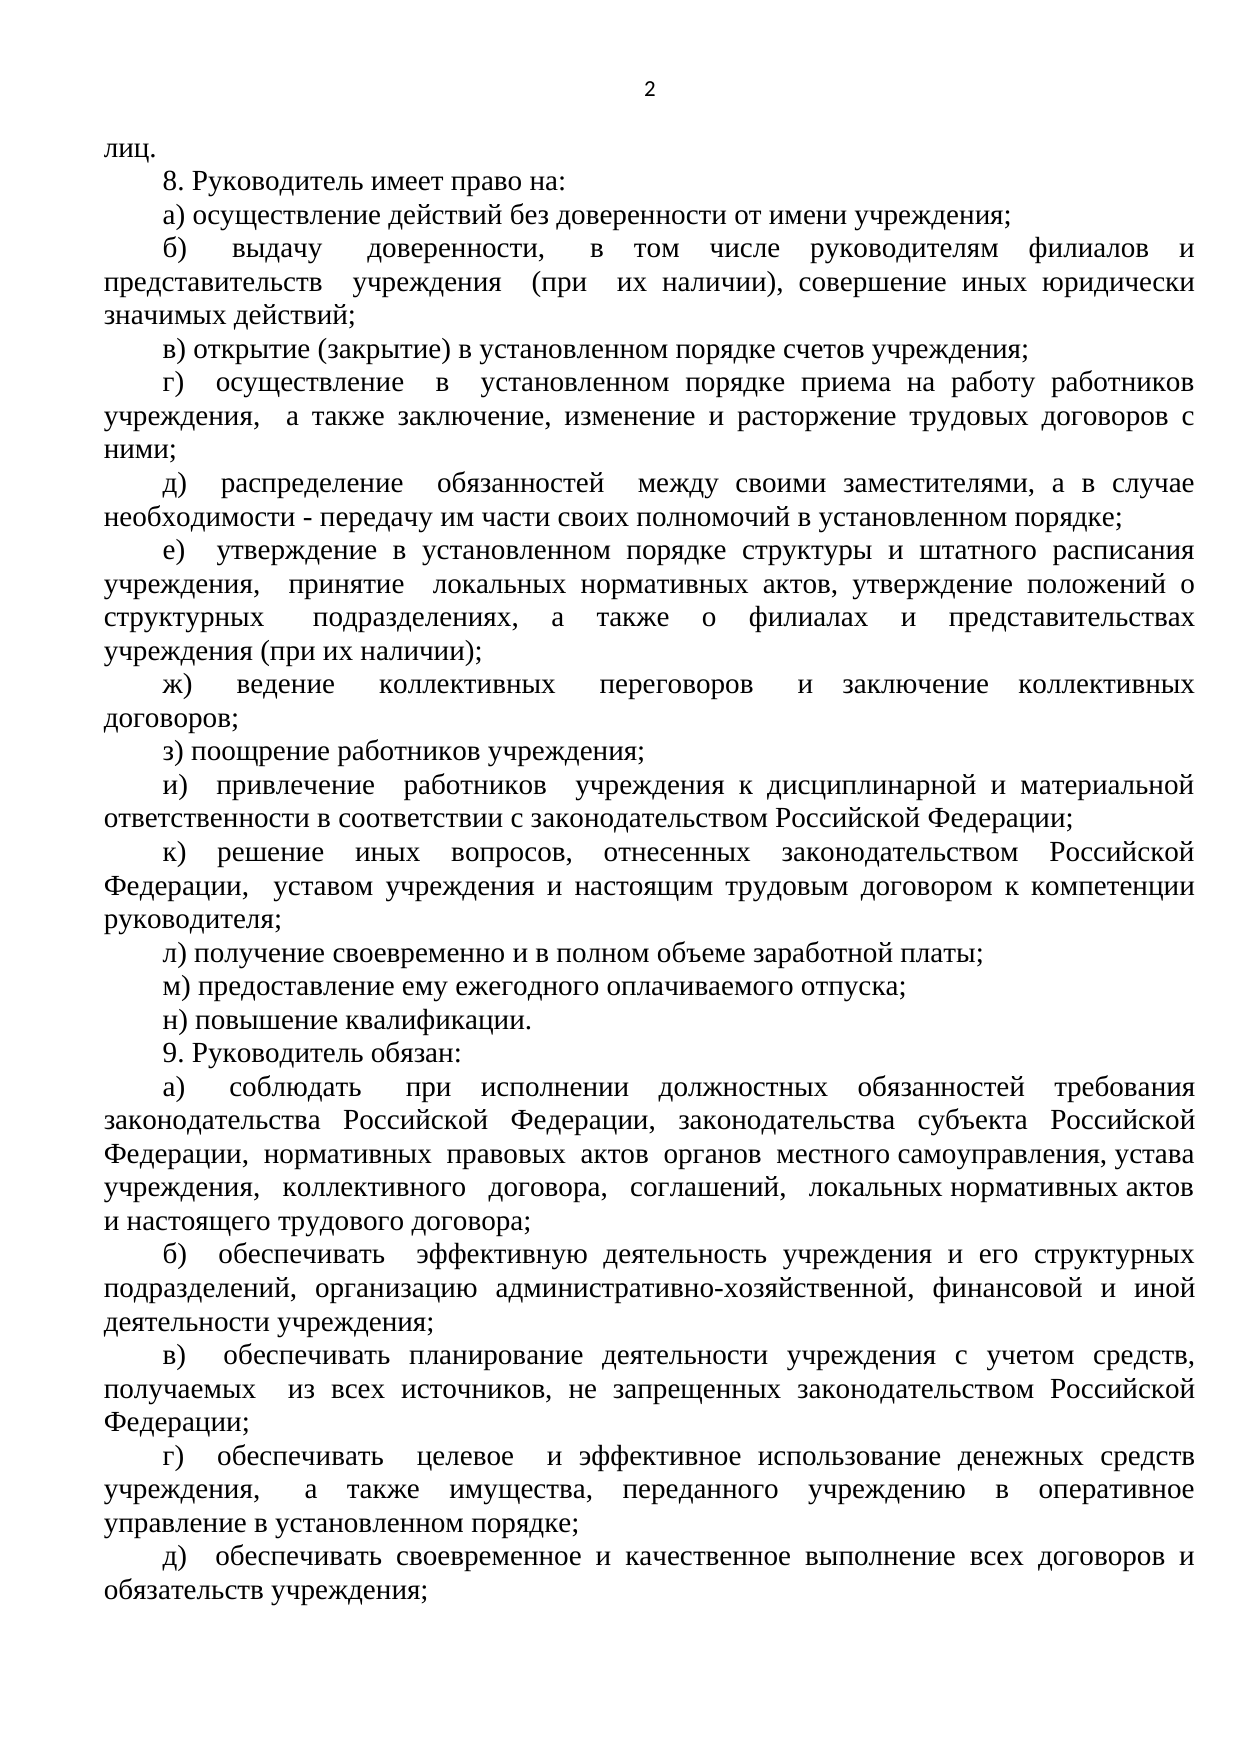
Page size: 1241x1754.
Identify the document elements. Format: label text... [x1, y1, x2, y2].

text 8. Руководитель имеет право на: [103, 163, 1196, 197]
subtitle м) предоставление ему ежегодного оплачиваемого отпуска; [103, 968, 1196, 1002]
subtitle 9. Руководитель обязан: [103, 1035, 1196, 1069]
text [103, 130, 1196, 163]
subtitle д) обеспечивать своевременное и качественное выполнение всех договоров и обязательств учреждения; [103, 1538, 1196, 1606]
subtitle б) выдачу доверенности, в том числе руководителям филиалов и представительств учреждения (при их наличии), совершение иных юридически значимых действий; [103, 230, 1196, 331]
subtitle е) утверждение в установленном порядке структуры и штатного расписания учреждения, принятие локальных нормативных актов, утверждение положений о структурных подразделениях, а также о филиалах и представительствах учреждения (при их наличии); [103, 532, 1196, 666]
subtitle в) обеспечивать планирование деятельности учреждения с учетом средств, получаемых из всех источников, не запрещенных законодательством Российской Федерации; [103, 1337, 1196, 1438]
subtitle б) обеспечивать эффективную деятельность учреждения и его структурных подразделений, организацию административно-хозяйственной, финансовой и иной деятельности учреждения; [103, 1237, 1196, 1337]
subtitle в) открытие (закрытие) в установленном порядке счетов учреждения; [103, 331, 1196, 364]
subtitle к) решение иных вопросов, отнесенных законодательством Российской Федерации, уставом учреждения и настоящим трудовым договором к компетенции руководителя; [103, 834, 1196, 935]
subtitle г) осуществление в установленном порядке приема на работу работников учреждения, а также заключение, изменение и расторжение трудовых договоров с ними; [103, 364, 1196, 465]
subtitle ж) ведение коллективных переговоров и заключение коллективных договоров; [103, 666, 1196, 733]
subtitle д) распределение обязанностей между своими заместителями, а в случае необходимости - передачу им части своих полномочий в установленном порядке; [103, 465, 1196, 532]
subtitle и) привлечение работников учреждения к дисциплинарной и материальной ответственности в соответствии с законодательством Российской Федерации; [103, 767, 1196, 834]
subtitle а) осуществление действий без доверенности от имени учреждения; [103, 197, 1196, 230]
subtitle л) получение своевременно и в полном объеме заработной платы; [103, 935, 1196, 968]
subtitle а) соблюдать при исполнении должностных обязанностей требования законодательства Российской Федерации, законодательства субъекта Российской Федерации, нормативных правовых актов органов местного самоуправления, устава учреждения, коллективного договора, соглашений, локальных нормативных актов и настоящего трудового договора; [103, 1069, 1196, 1237]
subtitle г) обеспечивать целевое и эффективное использование денежных средств учреждения, а также имущества, переданного учреждению в оперативное управление в установленном порядке; [103, 1438, 1196, 1538]
subtitle н) повышение квалификации. [103, 1002, 1196, 1035]
subtitle з) поощрение работников учреждения; [103, 733, 1196, 767]
